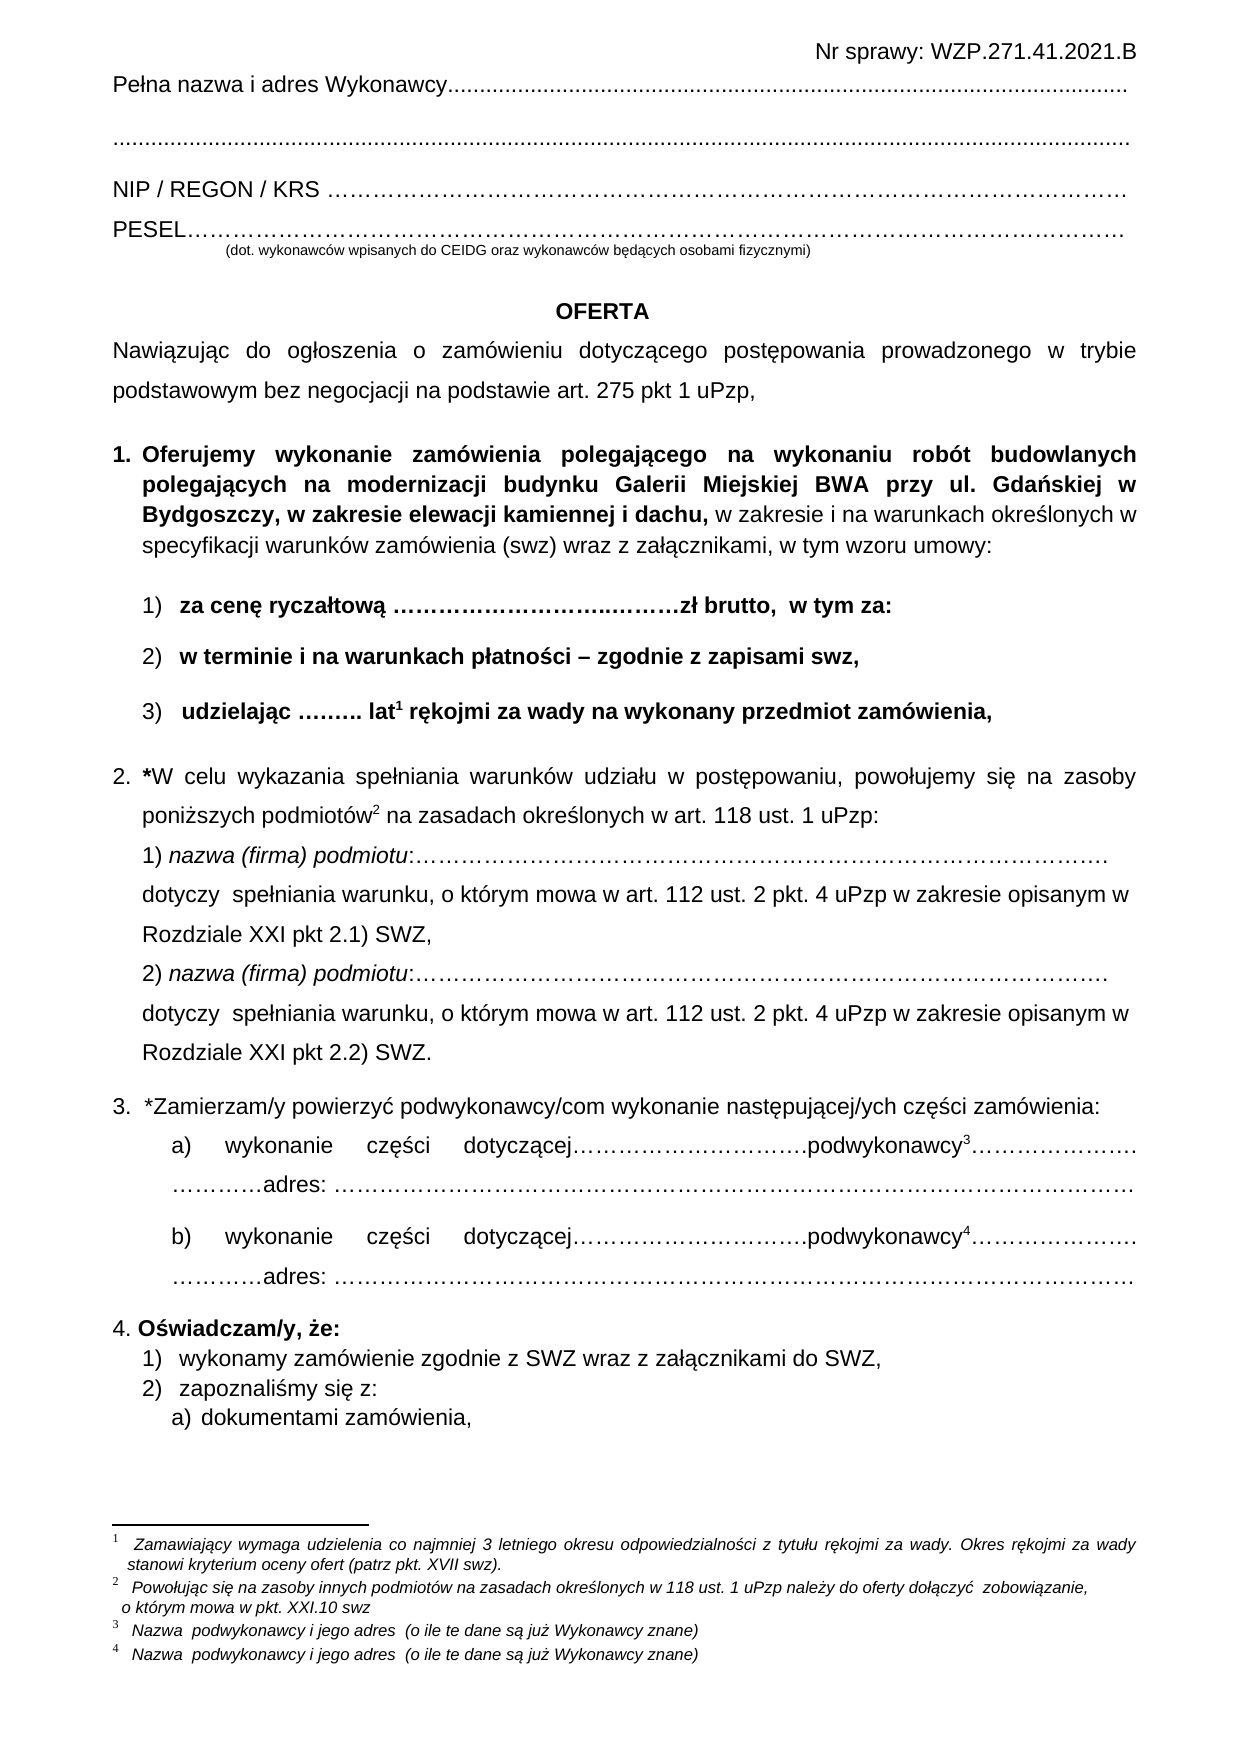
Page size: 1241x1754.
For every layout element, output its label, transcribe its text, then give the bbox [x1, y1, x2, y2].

text 2. *W celu wykazania spełniania warunków udziału w postępowaniu, powołujemy się na zasoby poniższych podmiotów na zasadach określonych w art. 118 ust. 1 uPzp: [112, 763, 1137, 828]
text ................................................................................................................................................................ [112, 123, 1137, 150]
text PESEL…………………………………………………………………………………………………………… [112, 216, 1137, 242]
list w terminie i na warunkach płatności – zgodnie z zapisami swz, [142, 643, 1137, 669]
text Nawiązując do ogłoszenia o zamówieniu dotyczącego postępowania prowadzonego w trybie podstawowym bez negocjacji na podstawie art. 275 pkt 1 uPzp, [112, 337, 1137, 403]
text 2) nazwa (firma) podmiotu:………………………………………………………………………………. [142, 960, 1137, 986]
text OFERTA [112, 298, 1093, 324]
list 3) udzielając ….….. lat rękojmi za wady na wykonany przedmiot zamówienia, [142, 698, 1137, 724]
list dokumentami zamówienia, [171, 1404, 1137, 1431]
text dotyczy spełniania warunku, o którym mowa w art. 112 ust. 2 pkt. 4 uPzp w zakresie opisanym w Rozdziale XXI pkt 2.1) SWZ, [142, 881, 1137, 947]
list zapoznaliśmy się z: [142, 1374, 1137, 1401]
list Oferujemy wykonanie zamówienia polegającego na wykonaniu robót budowlanych polegających na modernizacji budynku Galerii Miejskiej BWA przy ul. Gdańskiej w Bydgoszczy, w zakresie elewacji kamiennej i dachu, w zakresie i na warunkach określonych w specyfikacji warunków zamówienia (swz) wraz z załącznikami, w tym wzoru umowy: [112, 441, 1137, 558]
text NIP / REGON / KRS …………………………………………………………………………………………… [112, 176, 1137, 202]
text (dot. wykonawców wpisanych do CEIDG oraz wykonawców będących osobami fizycznymi) [112, 242, 1137, 259]
text dotyczy spełniania warunku, o którym mowa w art. 112 ust. 2 pkt. 4 uPzp w zakresie opisanym w Rozdziale XXI pkt 2.2) SWZ. [142, 999, 1137, 1065]
text a) wykonanie części dotyczącej………………………….podwykonawcy…………………. …………adres: …………………………………………………………………………………………… [171, 1132, 1137, 1198]
subtitle Nr sprawy: WZP.271.41.2021.B [112, 38, 1137, 64]
text 1) nazwa (firma) podmiotu:………………………………………………………………………………. [142, 842, 1137, 868]
text b) wykonanie części dotyczącej………………………….podwykonawcy…………………. …………adres: …………………………………………………………………………………………… [171, 1223, 1137, 1289]
list wykonamy zamówienie zgodnie z SWZ wraz z załącznikami do SWZ, [142, 1345, 1137, 1371]
text Pełna nazwa i adres Wykonawcy........................................................................................................... [112, 71, 1137, 97]
text 3. *Zamierzam/y powierzyć podwykonawcy/com wykonanie następującej/ych części zamówienia: [112, 1093, 1137, 1119]
text 4. Oświadczam/y, że: [112, 1315, 1137, 1341]
list za cenę ryczałtową ………………………..………zł brutto, w tym za: [142, 592, 1137, 618]
